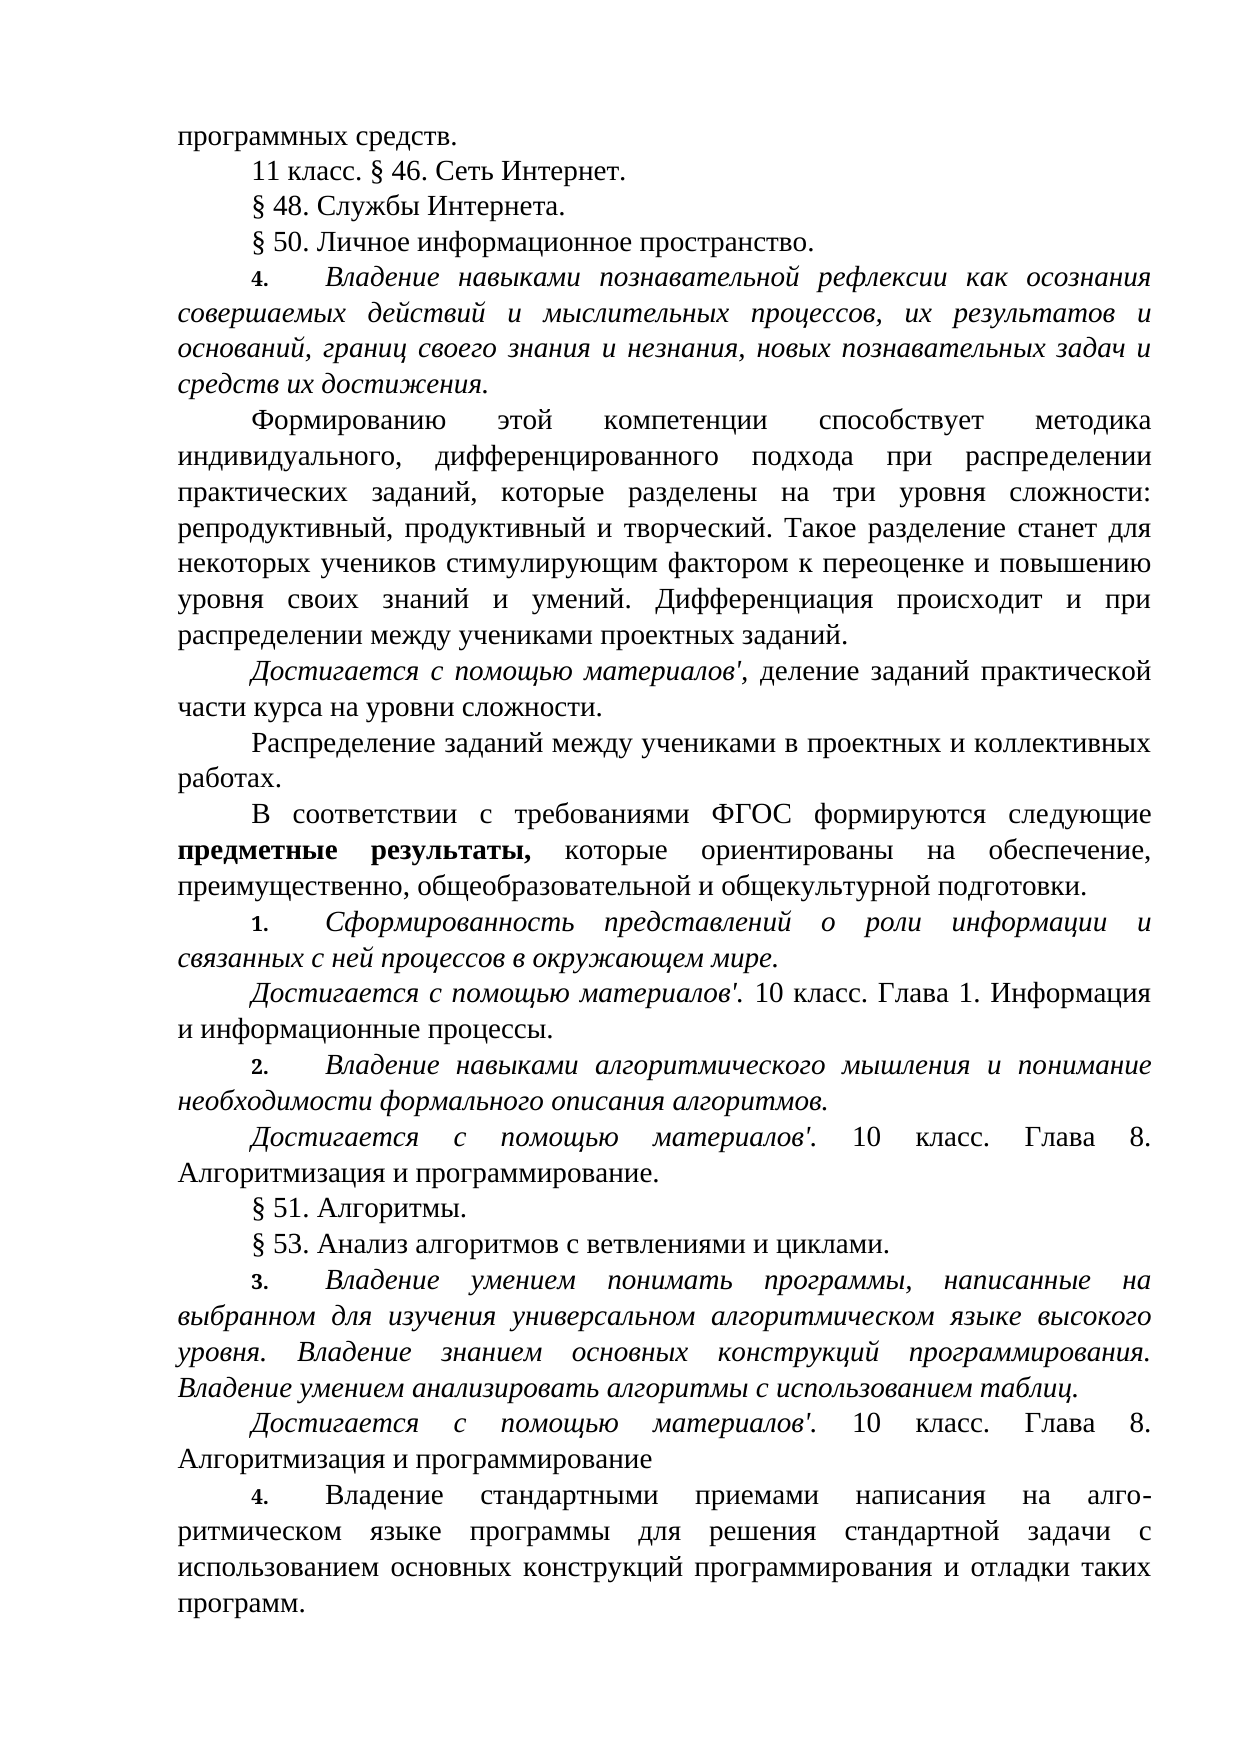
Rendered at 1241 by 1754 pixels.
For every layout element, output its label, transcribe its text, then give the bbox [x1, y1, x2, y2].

text Достигается с помощью материалов'. 10 класс. Глава 1. Информация и информационные процессы. [177, 976, 1152, 1045]
list Владение навыками алгоритмического мышления и понимание необходимости формального описания алгоритмов. [177, 1047, 1152, 1117]
list Владение умением понимать программы, написанные на выбранном для изучения универсальном алгоритмическом языке высокого уровня. Владение знанием основных конструкций программирования. Владение умением анализировать алгоритмы с использованием таблиц. [177, 1262, 1152, 1403]
text Распределение заданий между учениками в проектных и коллективных работах. [177, 725, 1152, 794]
text Достигается с помощью материалов', деление заданий практической части курса на уровни сложности. [177, 653, 1152, 722]
list Владение навыками познавательной рефлексии как осознания совершаемых действий и мыслительных процессов, их результатов и оснований, границ своего знания и незнания, новых познавательных задач и средств их достижения. [177, 259, 1152, 400]
text Достигается с помощью материалов'. 10 класс. Глава 8. Алгоритмизация и программирование [177, 1406, 1152, 1475]
text § 50. Личное информационное пространство. [177, 224, 1152, 257]
text § 51. Алгоритмы. [177, 1191, 1152, 1224]
text В соответствии с требованиями ФГОС формируются следующие предметные результаты, которые ориентированы на обеспечение, преимущественно, общеобразовательной и общекультурной подготовки. [177, 796, 1152, 902]
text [177, 118, 1152, 152]
text § 53. Анализ алгоритмов с ветвлениями и циклами. [177, 1226, 1152, 1260]
text Формированию этой компетенции способствует методика индивидуального, дифференцированного подхода при распределении практических заданий, которые разделены на три уровня сложности: репродуктивный, продуктивный и творческий. Такое разделение станет для некоторых учеников стимулирующим фактором к переоценке и повышению уровня своих знаний и умений. Дифференциация происходит и при распределении между учениками проектных заданий. [177, 402, 1152, 651]
list Владение стандартными приемами написания на алгоритмическом языке программы для решения стандартной задачи с использованием основных конструкций программирования и отладки таких программ. [177, 1477, 1152, 1618]
text Достигается с помощью материалов'. 10 класс. Глава 8. Алгоритмизация и программирование. [177, 1119, 1152, 1188]
text 11 класс. § 46. Сеть Интернет. [177, 153, 1152, 187]
list Сформированность представлений о роли информации и связанных с ней процессов в окружающем мире. [177, 904, 1152, 973]
text § 48. Службы Интернета. [177, 188, 1152, 222]
